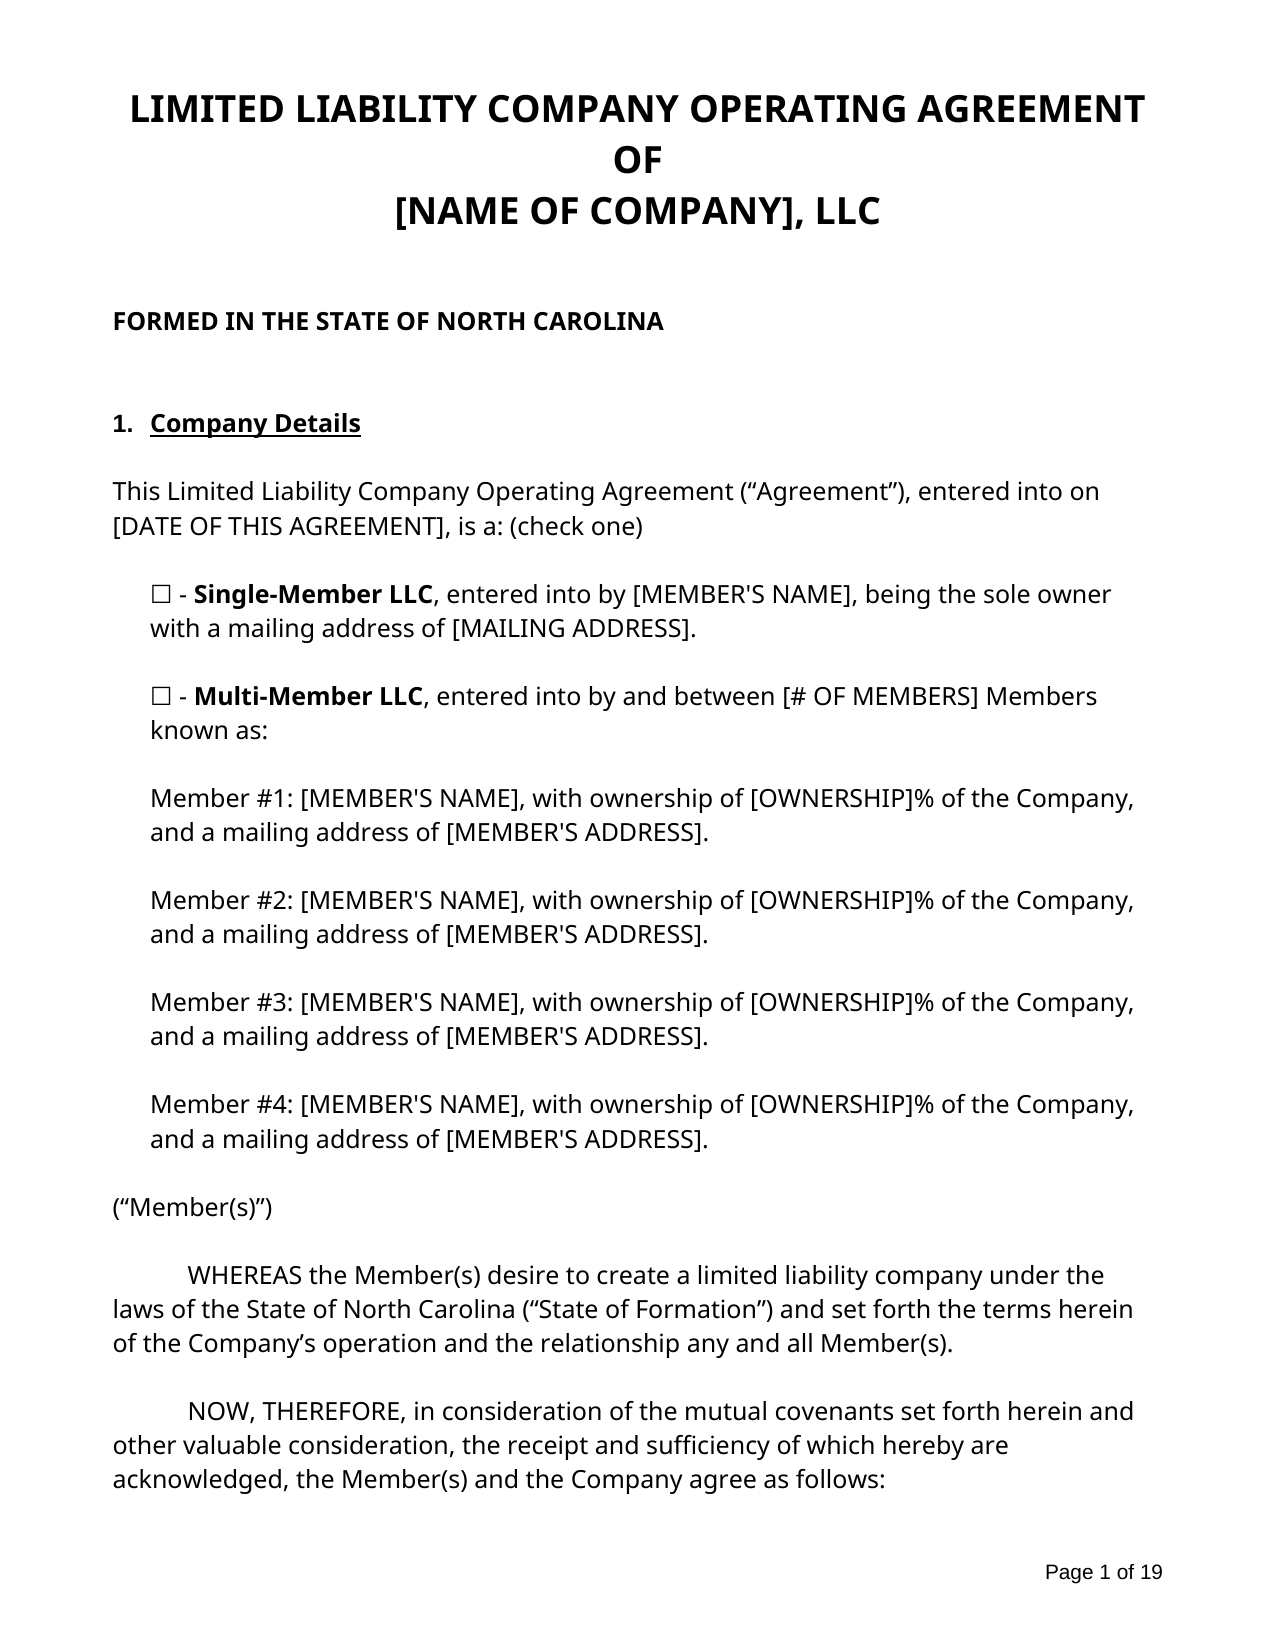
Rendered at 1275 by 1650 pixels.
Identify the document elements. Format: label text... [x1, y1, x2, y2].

text Member #1: [MEMBER'S NAME], with ownership of [OWNERSHIP]% of the Company, and a mailing address of [MEMBER'S ADDRESS]. [150, 781, 1162, 849]
text Member #3: [MEMBER'S NAME], with ownership of [OWNERSHIP]% of the Company, and a mailing address of [MEMBER'S ADDRESS]. [150, 985, 1162, 1053]
text Member #4: [MEMBER'S NAME], with ownership of [OWNERSHIP]% of the Company, and a mailing address of [MEMBER'S ADDRESS]. [150, 1087, 1162, 1155]
list Company Details [112, 406, 1162, 440]
text (“Member(s)”) [112, 1189, 1162, 1223]
text WHEREAS the Member(s) desire to create a limited liability company under the laws of the State of North Carolina (“State of Formation”) and set forth the terms herein of the Company’s operation and the relationship any and all Member(s). [112, 1257, 1162, 1360]
text FORMED IN THE STATE OF NORTH CAROLINA [112, 304, 1162, 338]
text - Single-Member LLC, entered into by [MEMBER'S NAME], being the sole owner with a mailing address of [MAILING ADDRESS]. [150, 576, 1162, 644]
text This Limited Liability Company Operating Agreement (“Agreement”), entered into on [DATE OF THIS AGREEMENT], is a: (check one) [112, 474, 1162, 542]
text LIMITED LIABILITY COMPANY OPERATING AGREEMENT [112, 82, 1162, 133]
text [NAME OF COMPANY], LLC [112, 184, 1162, 236]
text - Multi-Member LLC, entered into by and between [# OF MEMBERS] Members known as: [150, 678, 1162, 747]
text Member #2: [MEMBER'S NAME], with ownership of [OWNERSHIP]% of the Company, and a mailing address of [MEMBER'S ADDRESS]. [150, 883, 1162, 951]
text NOW, THEREFORE, in consideration of the mutual covenants set forth herein and other valuable consideration, the receipt and sufficiency of which hereby are acknowledged, the Member(s) and the Company agree as follows: [112, 1394, 1162, 1496]
text OF [112, 133, 1162, 184]
